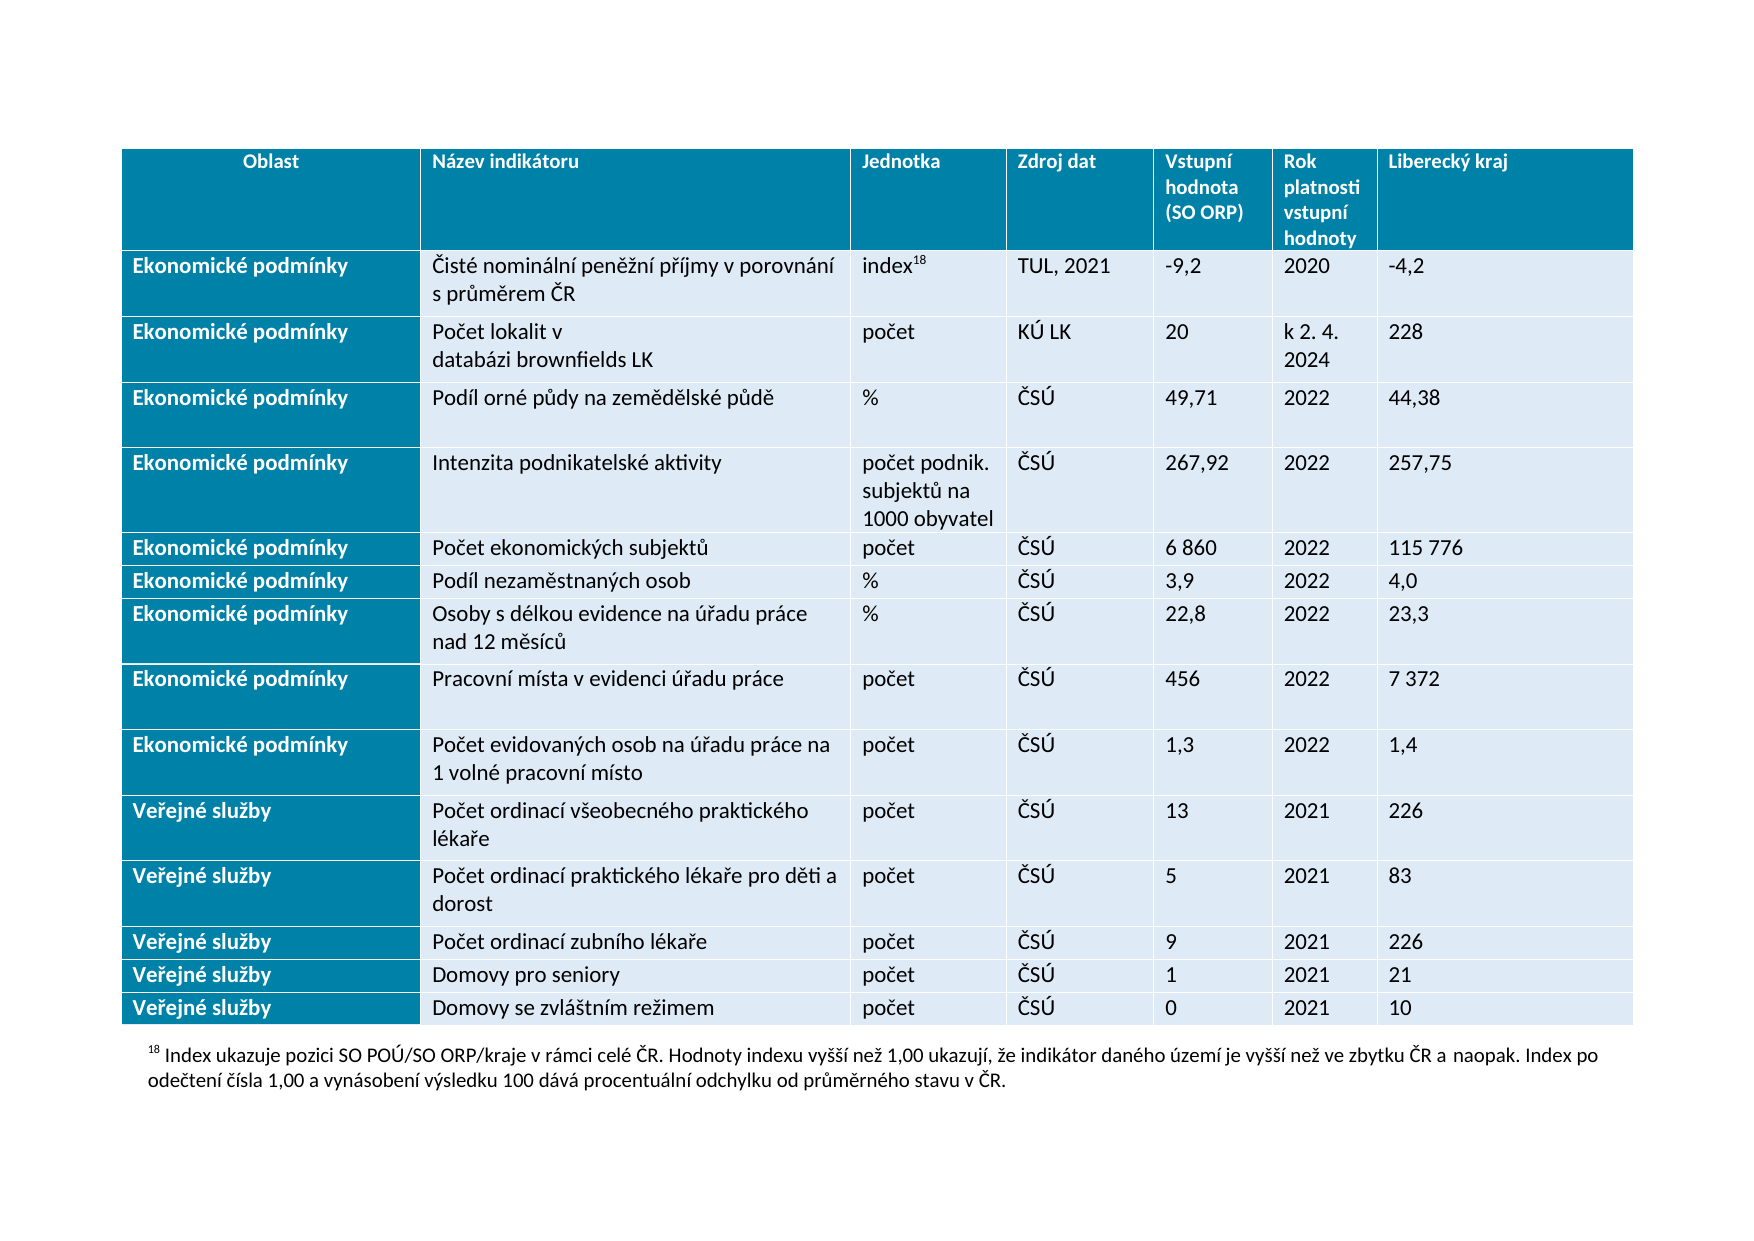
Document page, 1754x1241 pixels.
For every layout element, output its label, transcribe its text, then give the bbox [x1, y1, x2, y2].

table_cell počet podnik. subjektů na 1000 obyvatel [851, 448, 1006, 532]
table_cell 1,4 [1378, 730, 1633, 795]
table_cell 5 [1154, 861, 1272, 926]
table_cell 2021 [1273, 927, 1377, 959]
table_cell Domovy pro seniory [421, 960, 850, 992]
table_cell 23,3 [1378, 599, 1633, 663]
table_cell Veřejné služby [122, 993, 420, 1024]
table_cell Počet evidovaných osob na úřadu práce na 1 volné pracovní místo [421, 730, 850, 795]
table_cell 2022 [1273, 533, 1377, 565]
table_cell Počet ordinací všeobecného praktického lékaře [421, 796, 850, 860]
table_cell 20 [1154, 317, 1272, 382]
table_cell Počet ordinací zubního lékaře [421, 927, 850, 959]
table_cell počet [851, 993, 1006, 1024]
table_header Rok platnosti vstupní hodnoty [1273, 149, 1377, 250]
table_cell Ekonomické podmínky [122, 533, 420, 565]
table_cell 4,0 [1378, 566, 1633, 598]
table_cell počet [851, 317, 1006, 382]
table_cell 2020 [1273, 251, 1377, 316]
table_cell ČSÚ [1007, 665, 1153, 729]
table_cell 226 [1378, 796, 1633, 860]
table_cell Čisté nominální peněžní příjmy v porovnání s průměrem ČR [421, 251, 850, 316]
table_cell počet [851, 927, 1006, 959]
table_cell % [851, 566, 1006, 598]
table_cell ČSÚ [1007, 861, 1153, 926]
table_cell Veřejné služby [122, 960, 420, 992]
table_cell Veřejné služby [122, 861, 420, 926]
table_cell 2021 [1273, 796, 1377, 860]
table_cell Ekonomické podmínky [122, 665, 420, 729]
table_cell 2022 [1273, 448, 1377, 532]
table_cell ČSÚ [1007, 730, 1153, 795]
table_cell počet [851, 665, 1006, 729]
table_cell 21 [1378, 960, 1633, 992]
table_cell 456 [1154, 665, 1272, 729]
table_cell ČSÚ [1007, 993, 1153, 1024]
table_cell KÚ LK [1007, 317, 1153, 382]
table_cell 22,8 [1154, 599, 1272, 663]
table_cell Ekonomické podmínky [122, 566, 420, 598]
table_cell Intenzita podnikatelské aktivity [421, 448, 850, 532]
table_cell index [851, 251, 1006, 316]
table_header Oblast [122, 149, 420, 250]
table_cell Počet lokalit v databázi brownfields LK [421, 317, 850, 382]
table_cell 9 [1154, 927, 1272, 959]
table_cell Veřejné služby [122, 927, 420, 959]
table_cell 2021 [1273, 861, 1377, 926]
table_cell počet [851, 730, 1006, 795]
table_cell ČSÚ [1007, 599, 1153, 663]
table_cell ČSÚ [1007, 566, 1153, 598]
table_cell počet [851, 861, 1006, 926]
table_cell ČSÚ [1007, 383, 1153, 447]
table_cell počet [851, 533, 1006, 565]
table_cell 267,92 [1154, 448, 1272, 532]
table_cell 49,71 [1154, 383, 1272, 447]
table_cell 228 [1378, 317, 1633, 382]
table_cell ČSÚ [1007, 960, 1153, 992]
table_cell ČSÚ [1007, 448, 1153, 532]
table_cell k 2. 4. 2024 [1273, 317, 1377, 382]
table_cell ČSÚ [1007, 796, 1153, 860]
table_cell 0 [1154, 993, 1272, 1024]
table_cell ČSÚ [1007, 927, 1153, 959]
table_cell 2022 [1273, 383, 1377, 447]
table_cell 10 [1378, 993, 1633, 1024]
table_cell 226 [1378, 927, 1633, 959]
table_cell 6 860 [1154, 533, 1272, 565]
table_cell Ekonomické podmínky [122, 730, 420, 795]
table_cell 3,9 [1154, 566, 1272, 598]
table_cell 2022 [1273, 566, 1377, 598]
table_cell Osoby s délkou evidence na úřadu práce nad 12 měsíců [421, 599, 850, 663]
table_cell počet [851, 960, 1006, 992]
table_cell Pracovní místa v evidenci úřadu práce [421, 665, 850, 729]
table_cell Počet ordinací praktického lékaře pro děti a dorost [421, 861, 850, 926]
table_header Název indikátoru [421, 149, 850, 250]
table_cell počet [851, 796, 1006, 860]
table_cell -9,2 [1154, 251, 1272, 316]
table_header Zdroj dat [1007, 149, 1153, 250]
table_cell Ekonomické podmínky [122, 448, 420, 532]
table_cell Počet ekonomických subjektů [421, 533, 850, 565]
table_cell 7 372 [1378, 665, 1633, 729]
table_cell 2021 [1273, 960, 1377, 992]
table_cell Ekonomické podmínky [122, 383, 420, 447]
table_cell % [851, 383, 1006, 447]
table_cell Ekonomické podmínky [122, 599, 420, 663]
table_cell Ekonomické podmínky [122, 317, 420, 382]
table_cell 44,38 [1378, 383, 1633, 447]
table_cell Podíl nezaměstnaných osob [421, 566, 850, 598]
table_cell Veřejné služby [122, 796, 420, 860]
table_header Jednotka [851, 149, 1006, 250]
table_cell % [851, 599, 1006, 663]
table_cell 1 [1154, 960, 1272, 992]
table_cell 2022 [1273, 730, 1377, 795]
table_cell TUL, 2021 [1007, 251, 1153, 316]
table_cell Podíl orné půdy na zemědělské půdě [421, 383, 850, 447]
table_header Vstupní hodnota (SO ORP) [1154, 149, 1272, 250]
table_cell 2022 [1273, 599, 1377, 663]
table_cell 83 [1378, 861, 1633, 926]
table_cell 2022 [1273, 665, 1377, 729]
table_cell ČSÚ [1007, 533, 1153, 565]
table_cell Ekonomické podmínky [122, 251, 420, 316]
table_cell 13 [1154, 796, 1272, 860]
table_cell 257,75 [1378, 448, 1633, 532]
table_cell 1,3 [1154, 730, 1272, 795]
table_cell -4,2 [1378, 251, 1633, 316]
table_cell Domovy se zvláštním režimem [421, 993, 850, 1024]
table_cell 115 776 [1378, 533, 1633, 565]
table_cell 2021 [1273, 993, 1377, 1024]
table_header Liberecký kraj [1378, 149, 1633, 250]
